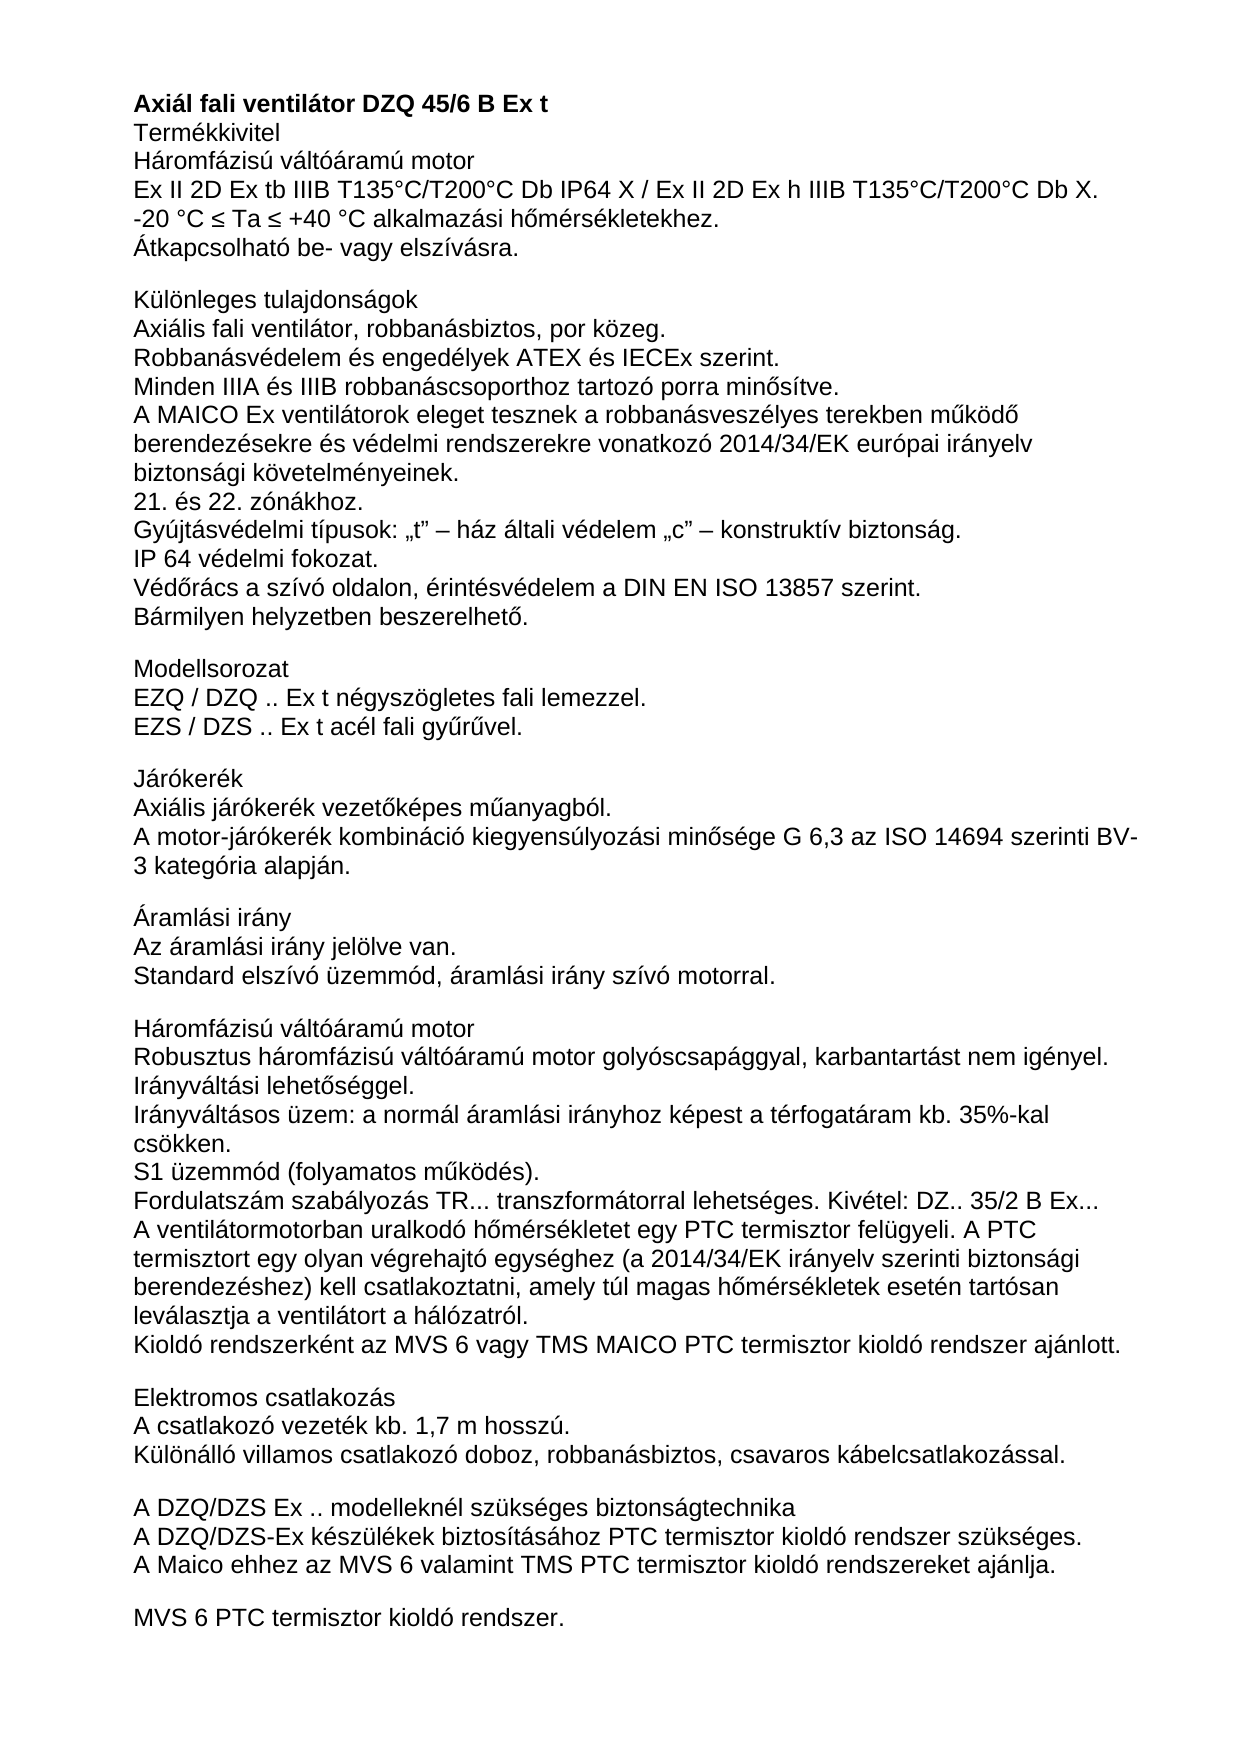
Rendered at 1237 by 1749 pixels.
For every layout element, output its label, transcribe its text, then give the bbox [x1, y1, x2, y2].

text Kioldó rendszerként az MVS 6 vagy TMS MAICO PTC termisztor kioldó rendszer ajánlott. [133, 1330, 1148, 1358]
text EZS / DZS .. Ex t acél fali gyűrűvel. [133, 712, 1148, 740]
text A csatlakozó vezeték kb. 1,7 m hosszú. [133, 1411, 1148, 1440]
text Elektromos csatlakozás [133, 1382, 1148, 1411]
text Járókerék [133, 764, 1148, 793]
text Axiális járókerék vezetőképes műanyagból. [133, 793, 1148, 822]
text A ventilátormotorban uralkodó hőmérsékletet egy PTC termisztor felügyeli. A PTC termisztort egy olyan végrehajtó egységhez (a 2014/34/EK irányelv szerinti biztonsági berendezéshez) kell csatlakoztatni, amely túl magas hőmérsékletek esetén tartósan leválasztja a ventilátort a hálózatról. [133, 1215, 1148, 1330]
text Háromfázisú váltóáramú motor [133, 1013, 1148, 1042]
text Axiál fali ventilátor DZQ 45/6 B Ex t [133, 89, 1148, 117]
text Áramlási irány [133, 903, 1148, 932]
text Irányváltásos üzem: a normál áramlási irányhoz képest a térfogatáram kb. 35%-kal csökken. [133, 1100, 1148, 1157]
text -20 °C ≤ Ta ≤ +40 °C alkalmazási hőmérsékletekhez. [133, 204, 1148, 232]
text EZQ / DZQ .. Ex t négyszögletes fali lemezzel. [133, 683, 1148, 712]
text A motor-járókerék kombináció kiegyensúlyozási minősége G 6,3 az ISO 14694 szerinti BV-3 kategória alapján. [133, 822, 1148, 879]
text Védőrács a szívó oldalon, érintésvédelem a DIN EN ISO 13857 szerint. [133, 573, 1148, 601]
text Axiális fali ventilátor, robbanásbiztos, por közeg. [133, 314, 1148, 343]
text Robusztus háromfázisú váltóáramú motor golyóscsapággyal, karbantartást nem igényel. [133, 1042, 1148, 1071]
text Robbanásvédelem és engedélyek ATEX és IECEx szerint. [133, 343, 1148, 371]
text Átkapcsolható be- vagy elszívásra. [133, 232, 1148, 261]
text Bármilyen helyzetben beszerelhető. [133, 601, 1148, 630]
text A DZQ/DZS-Ex készülékek biztosításához PTC termisztor kioldó rendszer szükséges. [133, 1521, 1148, 1550]
text Ex II 2D Ex tb IIIB T135°C/T200°C Db IP64 X / Ex II 2D Ex h IIIB T135°C/T200°C Db X. [133, 175, 1148, 204]
text Modellsorozat [133, 654, 1148, 683]
text S1 üzemmód (folyamatos működés). [133, 1157, 1148, 1186]
text Az áramlási irány jelölve van. [133, 932, 1148, 961]
text A MAICO Ex ventilátorok eleget tesznek a robbanásveszélyes terekben működő berendezésekre és védelmi rendszerekre vonatkozó 2014/34/EK európai irányelv biztonsági követelményeinek. [133, 400, 1148, 486]
text Irányváltási lehetőséggel. [133, 1071, 1148, 1100]
text IP 64 védelmi fokozat. [133, 544, 1148, 573]
text Termékkivitel [133, 117, 1148, 146]
text Háromfázisú váltóáramú motor [133, 146, 1148, 175]
text Fordulatszám szabályozás TR... transzformátorral lehetséges. Kivétel: DZ.. 35/2 B Ex... [133, 1186, 1148, 1215]
text 21. és 22. zónákhoz. [133, 486, 1148, 515]
text Standard elszívó üzemmód, áramlási irány szívó motorral. [133, 961, 1148, 989]
text MVS 6 PTC termisztor kioldó rendszer. [133, 1603, 1148, 1632]
text Minden IIIA és IIIB robbanáscsoporthoz tartozó porra minősítve. [133, 371, 1148, 400]
text Különleges tulajdonságok [133, 285, 1148, 314]
text Különálló villamos csatlakozó doboz, robbanásbiztos, csavaros kábelcsatlakozással. [133, 1440, 1148, 1469]
text Gyújtásvédelmi típusok: „t” – ház általi védelem „c” – konstruktív biztonság. [133, 515, 1148, 544]
text A Maico ehhez az MVS 6 valamint TMS PTC termisztor kioldó rendszereket ajánlja. [133, 1550, 1148, 1579]
text A DZQ/DZS Ex .. modelleknél szükséges biztonságtechnika [133, 1493, 1148, 1521]
